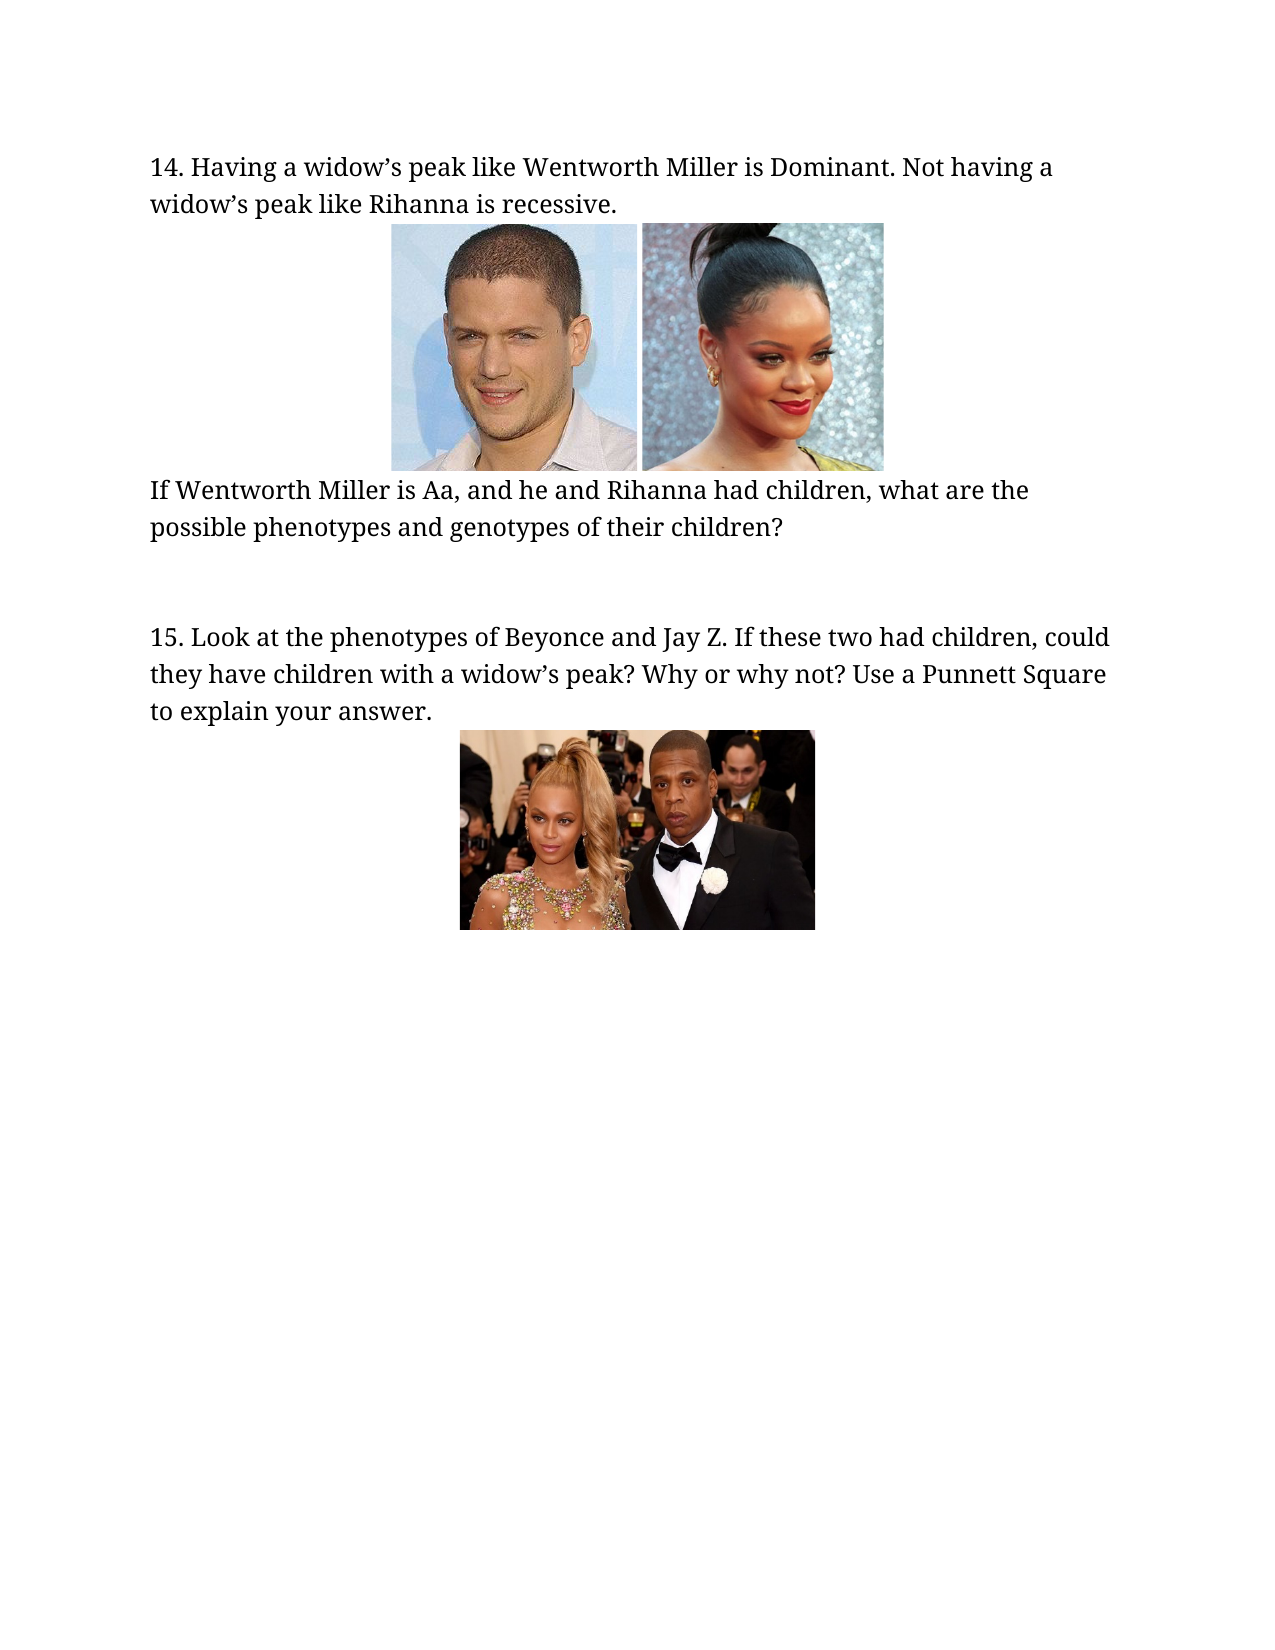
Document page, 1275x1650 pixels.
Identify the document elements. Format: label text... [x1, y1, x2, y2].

text If Wentworth Miller is Aa, and he and Rihanna had children, what are the possible phenotypes and genotypes of their children? [150, 473, 1125, 543]
picture [391, 224, 638, 471]
picture [459, 730, 816, 930]
text 14. Having a widow’s peak like Wentworth Miller is Dominant. Not having a widow’s peak like Rihanna is recessive. [150, 150, 1125, 221]
picture [642, 223, 884, 471]
text 15. Look at the phenotypes of Beyonce and Jay Z. If these two had children, could they have children with a widow’s peak? Why or why not? Use a Punnett Square to explain your answer. [150, 620, 1125, 727]
